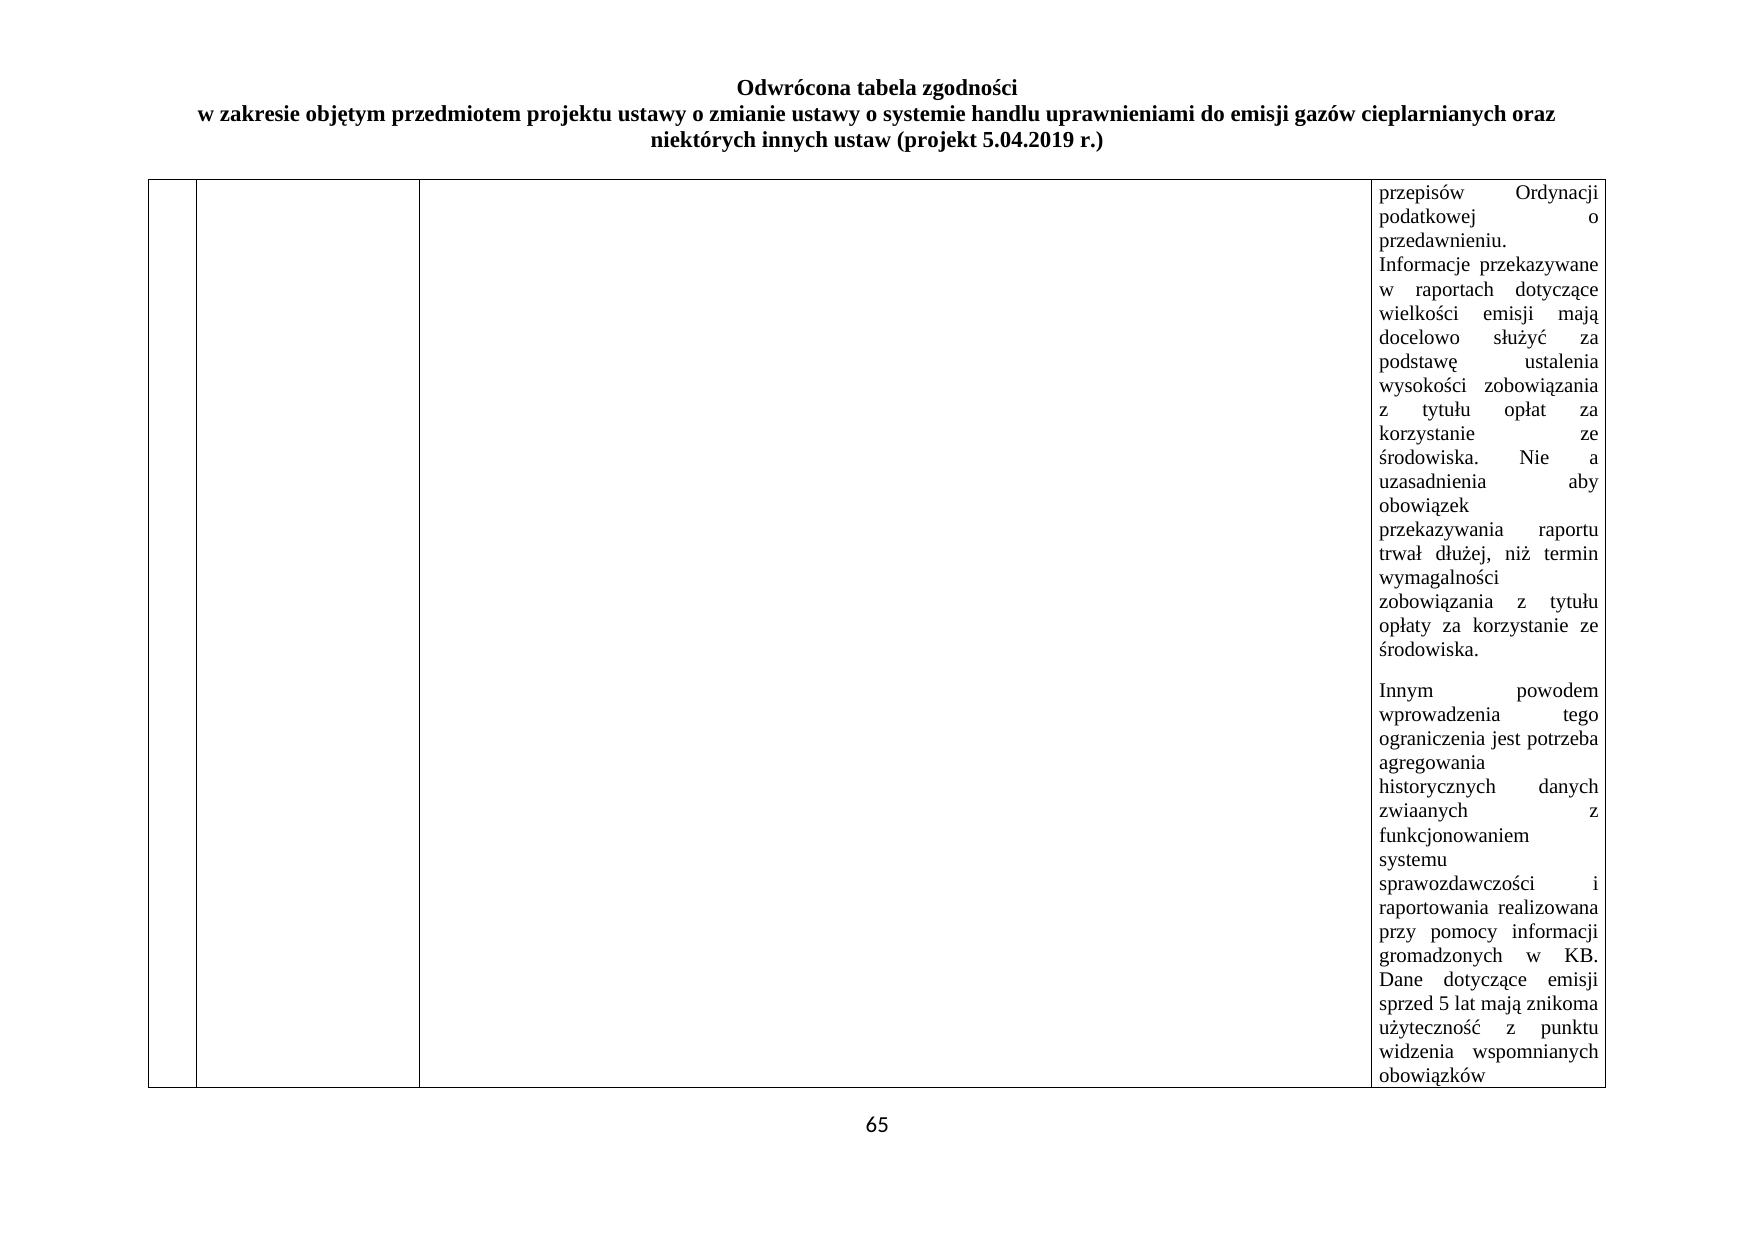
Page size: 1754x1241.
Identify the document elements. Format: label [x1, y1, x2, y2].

table_cell [149, 180, 196, 1087]
table_cell [420, 180, 1371, 1087]
table_cell [1372, 180, 1605, 1087]
table_cell [197, 180, 419, 1087]
